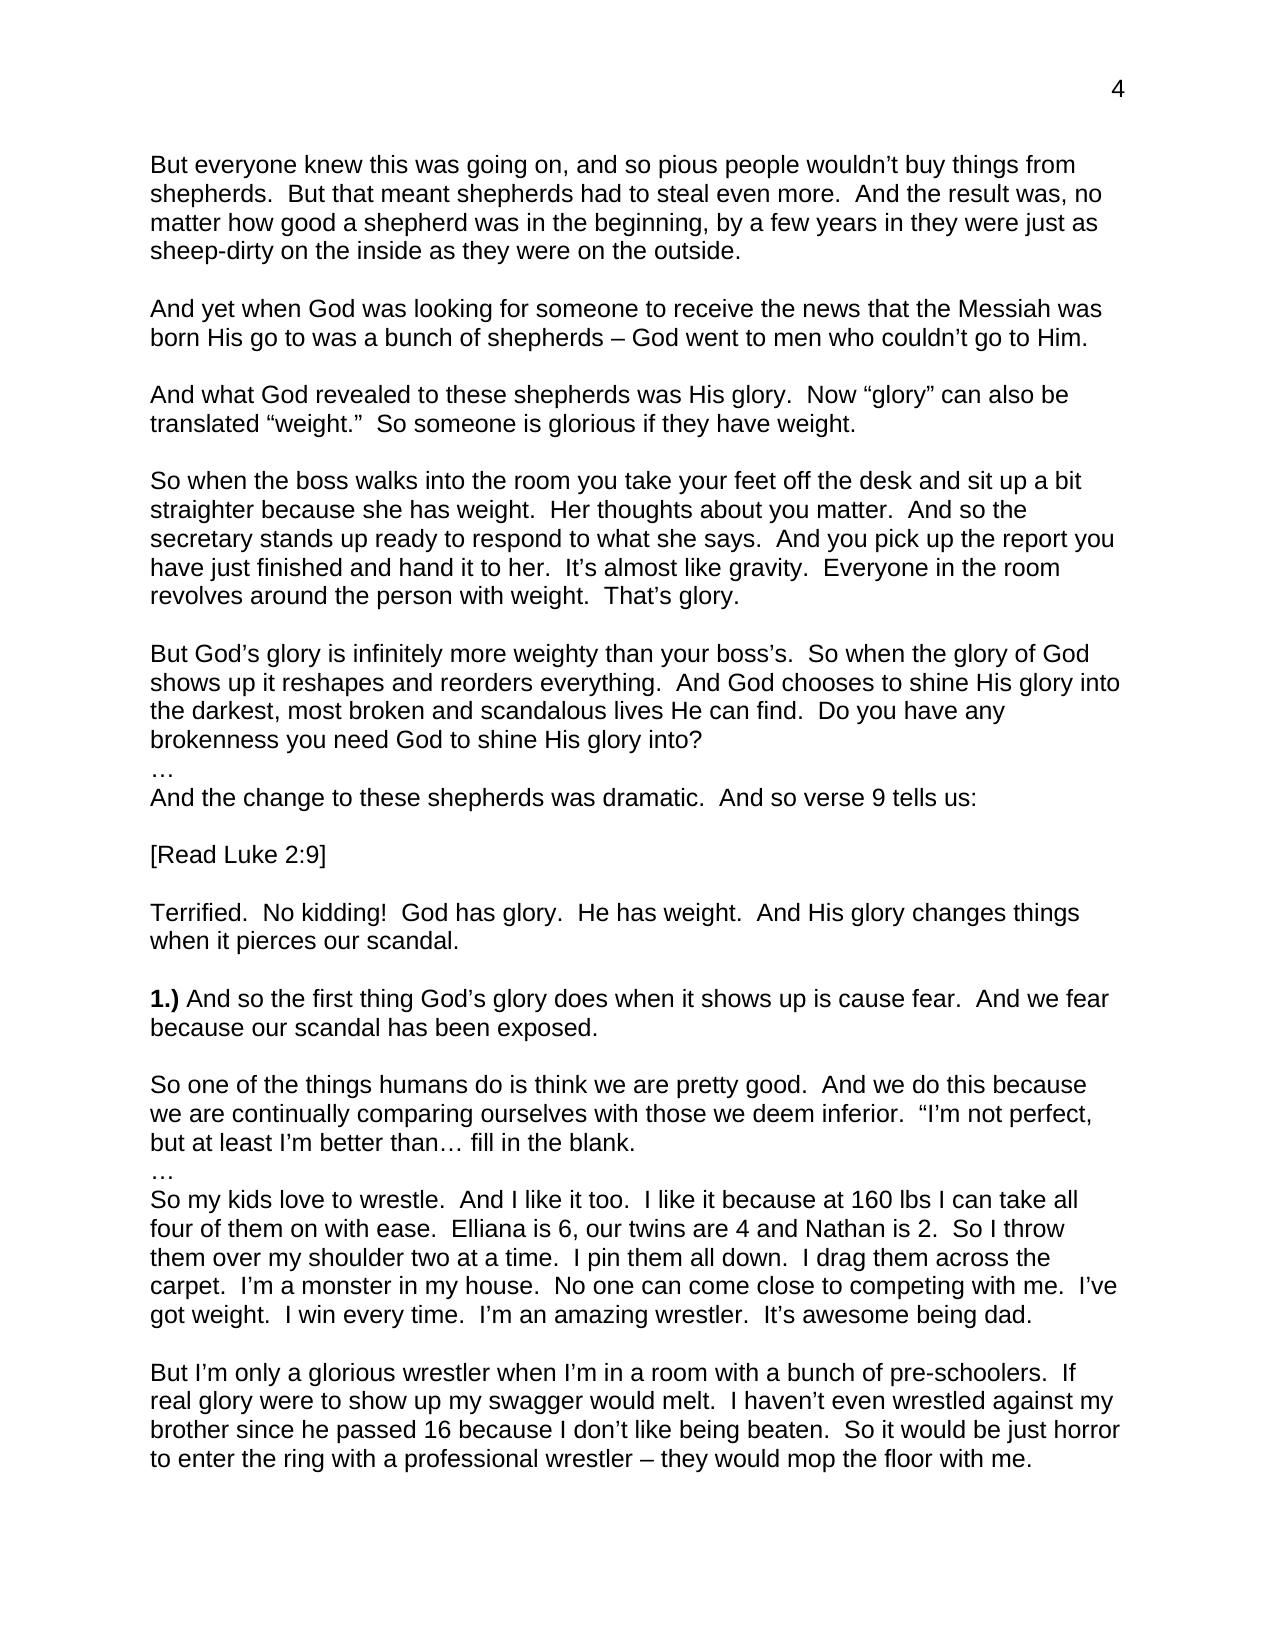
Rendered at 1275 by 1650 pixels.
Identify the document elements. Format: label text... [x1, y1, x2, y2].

text So my kids love to wrestle. And I like it too. I like it because at 160 lbs I can take all four of them on with ease. Elliana is 6, our twins are 4 and Nathan is 2. So I throw them over my shoulder two at a time. I pin them all down. I drag them across the carpet. I’m a monster in my house. No one can come close to competing with me. I’ve got weight. I win every time. I’m an amazing wrestler. It’s awesome being dad. [150, 1185, 1125, 1329]
text So one of the things humans do is think we are pretty good. And we do this because we are continually comparing ourselves with those we deem inferior. “I’m not perfect, but at least I’m better than… fill in the blank. [150, 1070, 1125, 1156]
text So when the boss walks into the room you take your feet off the desk and sit up a bit straighter because she has weight. Her thoughts about you matter. And so the secretary stands up ready to respond to what she says. And you pick up the report you have just finished and hand it to her. It’s almost like gravity. Everyone in the room revolves around the person with weight. That’s glory. [150, 466, 1125, 610]
text And what God revealed to these shepherds was His glory. Now “glory” can also be translated “weight.” So someone is glorious if they have weight. [150, 380, 1125, 437]
text But God’s glory is infinitely more weighty than your boss’s. So when the glory of God shows up it reshapes and reorders everything. And God chooses to shine His glory into the darkest, most broken and scandalous lives He can find. Do you have any brokenness you need God to shine His glory into? [150, 639, 1125, 754]
text But everyone knew this was going on, and so pious people wouldn’t buy things from shepherds. But that meant shepherds had to steal even more. And the result was, no matter how good a shepherd was in the beginning, by a few years in they were just as sheep-dirty on the inside as they were on the outside. [150, 150, 1125, 265]
text And yet when God was looking for someone to receive the news that the Messiah was born His go to was a bunch of shepherds – God went to men who couldn’t go to Him. [150, 294, 1125, 351]
text … [150, 754, 1125, 782]
text [Read Luke 2:9] [150, 840, 1125, 869]
text And the change to these shepherds was dramatic. And so verse 9 tells us: [150, 782, 1125, 811]
text Terrified. No kidding! God has glory. He has weight. And His glory changes things when it pierces our scandal. [150, 897, 1125, 955]
text But I’m only a glorious wrestler when I’m in a room with a bunch of pre-schoolers. If real glory were to show up my swagger would melt. I haven’t even wrestled against my brother since he passed 16 because I don’t like being beaten. So it would be just horror to enter the ring with a professional wrestler – they would mop the floor with me. [150, 1357, 1125, 1472]
text 1.) And so the first thing God’s glory does when it shows up is cause fear. And we fear because our scandal has been exposed. [150, 984, 1125, 1041]
text … [150, 1156, 1125, 1185]
